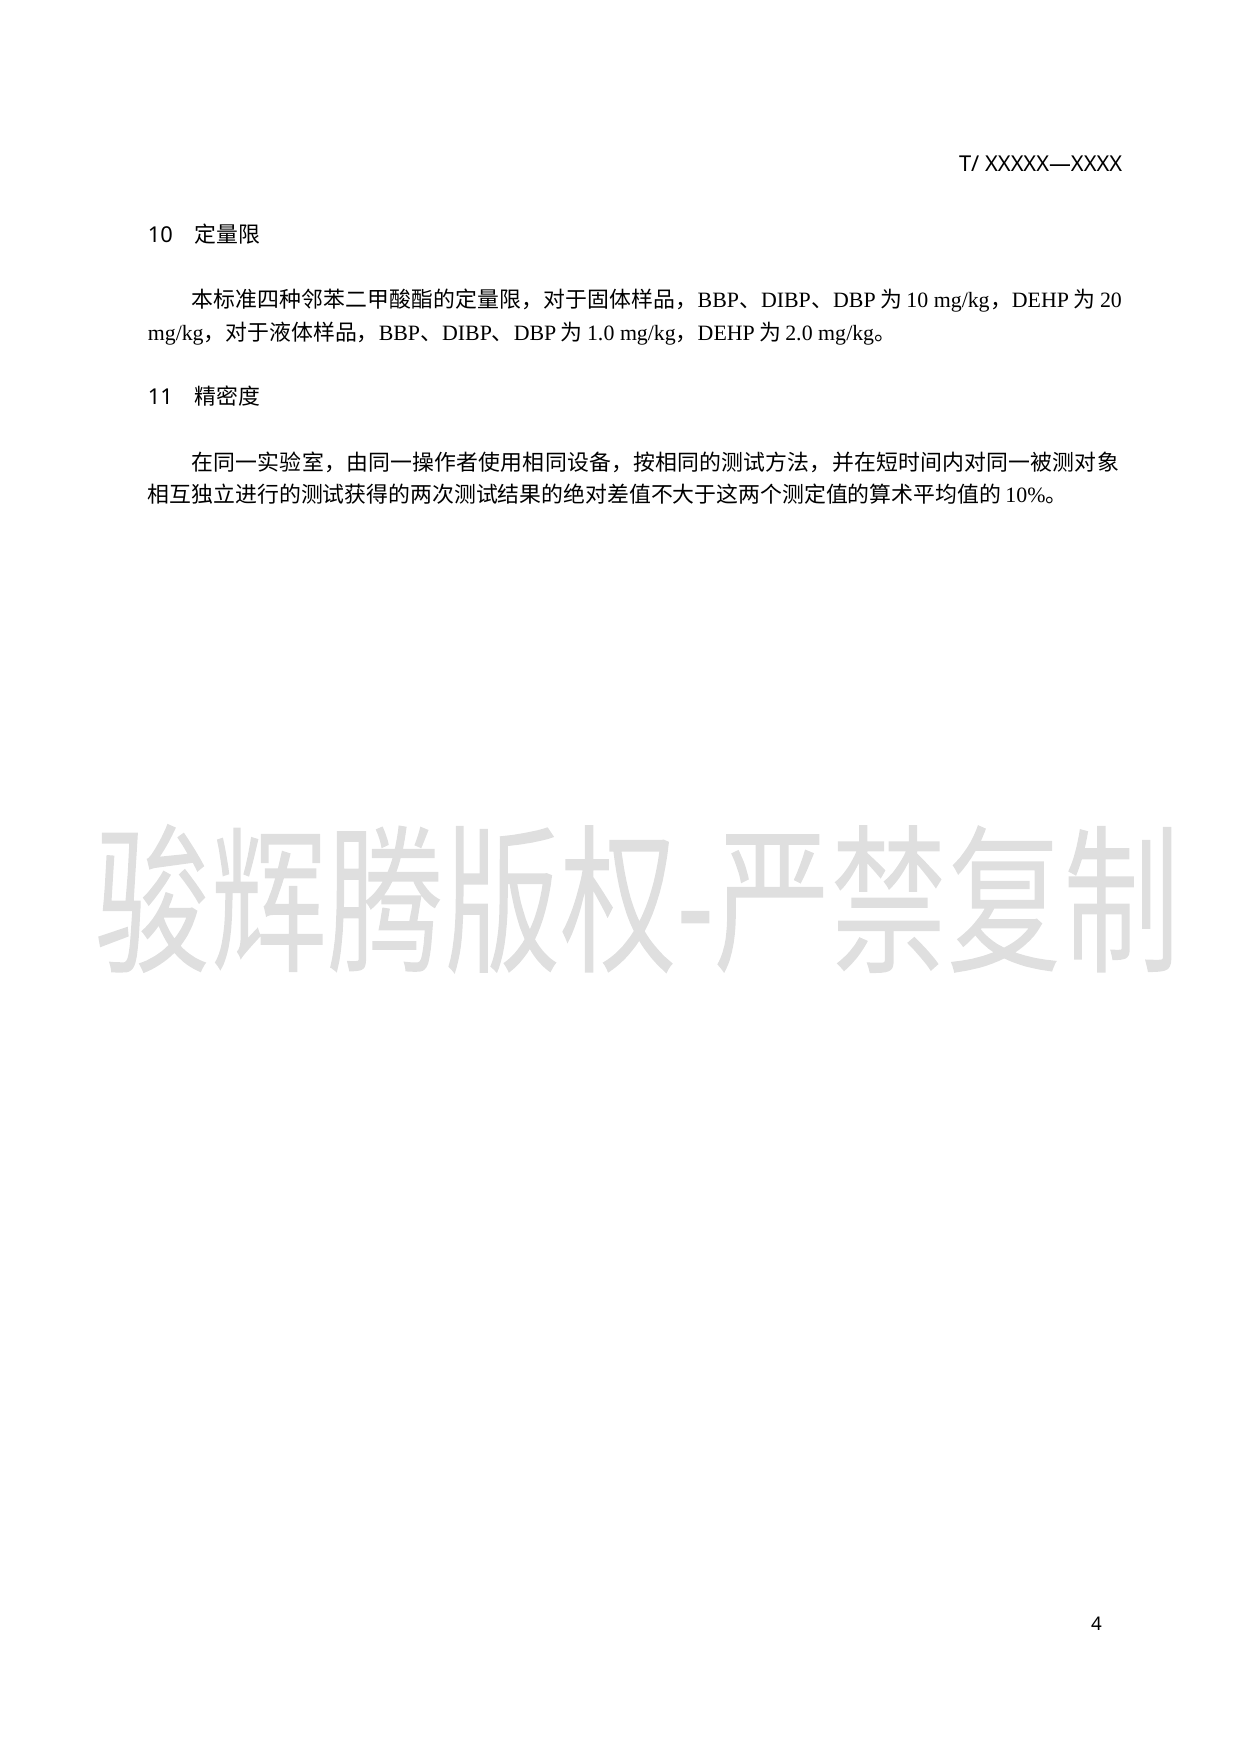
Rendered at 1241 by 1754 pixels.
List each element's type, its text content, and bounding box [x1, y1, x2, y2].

text 定量限 [148, 217, 1122, 249]
text 本标准四种邻苯二甲酸酯的定量限，对于固体样品，BBP、DIBP、DBP为10 mg/kg，DEHP为20 mg/kg，对于液体样品，BBP、DIBP、DBP为1.0 mg/kg，DEHP为2.0 mg/kg。 [148, 282, 1122, 347]
text 精密度 [148, 379, 1122, 412]
text 在同一实验室，由同一操作者使用相同设备，按相同的测试方法，并在短时间内对同一被测对象相互独立进行的测试获得的两次测试结果的绝对差值不大于这两个测定值的算术平均值的10%。 [148, 444, 1122, 509]
